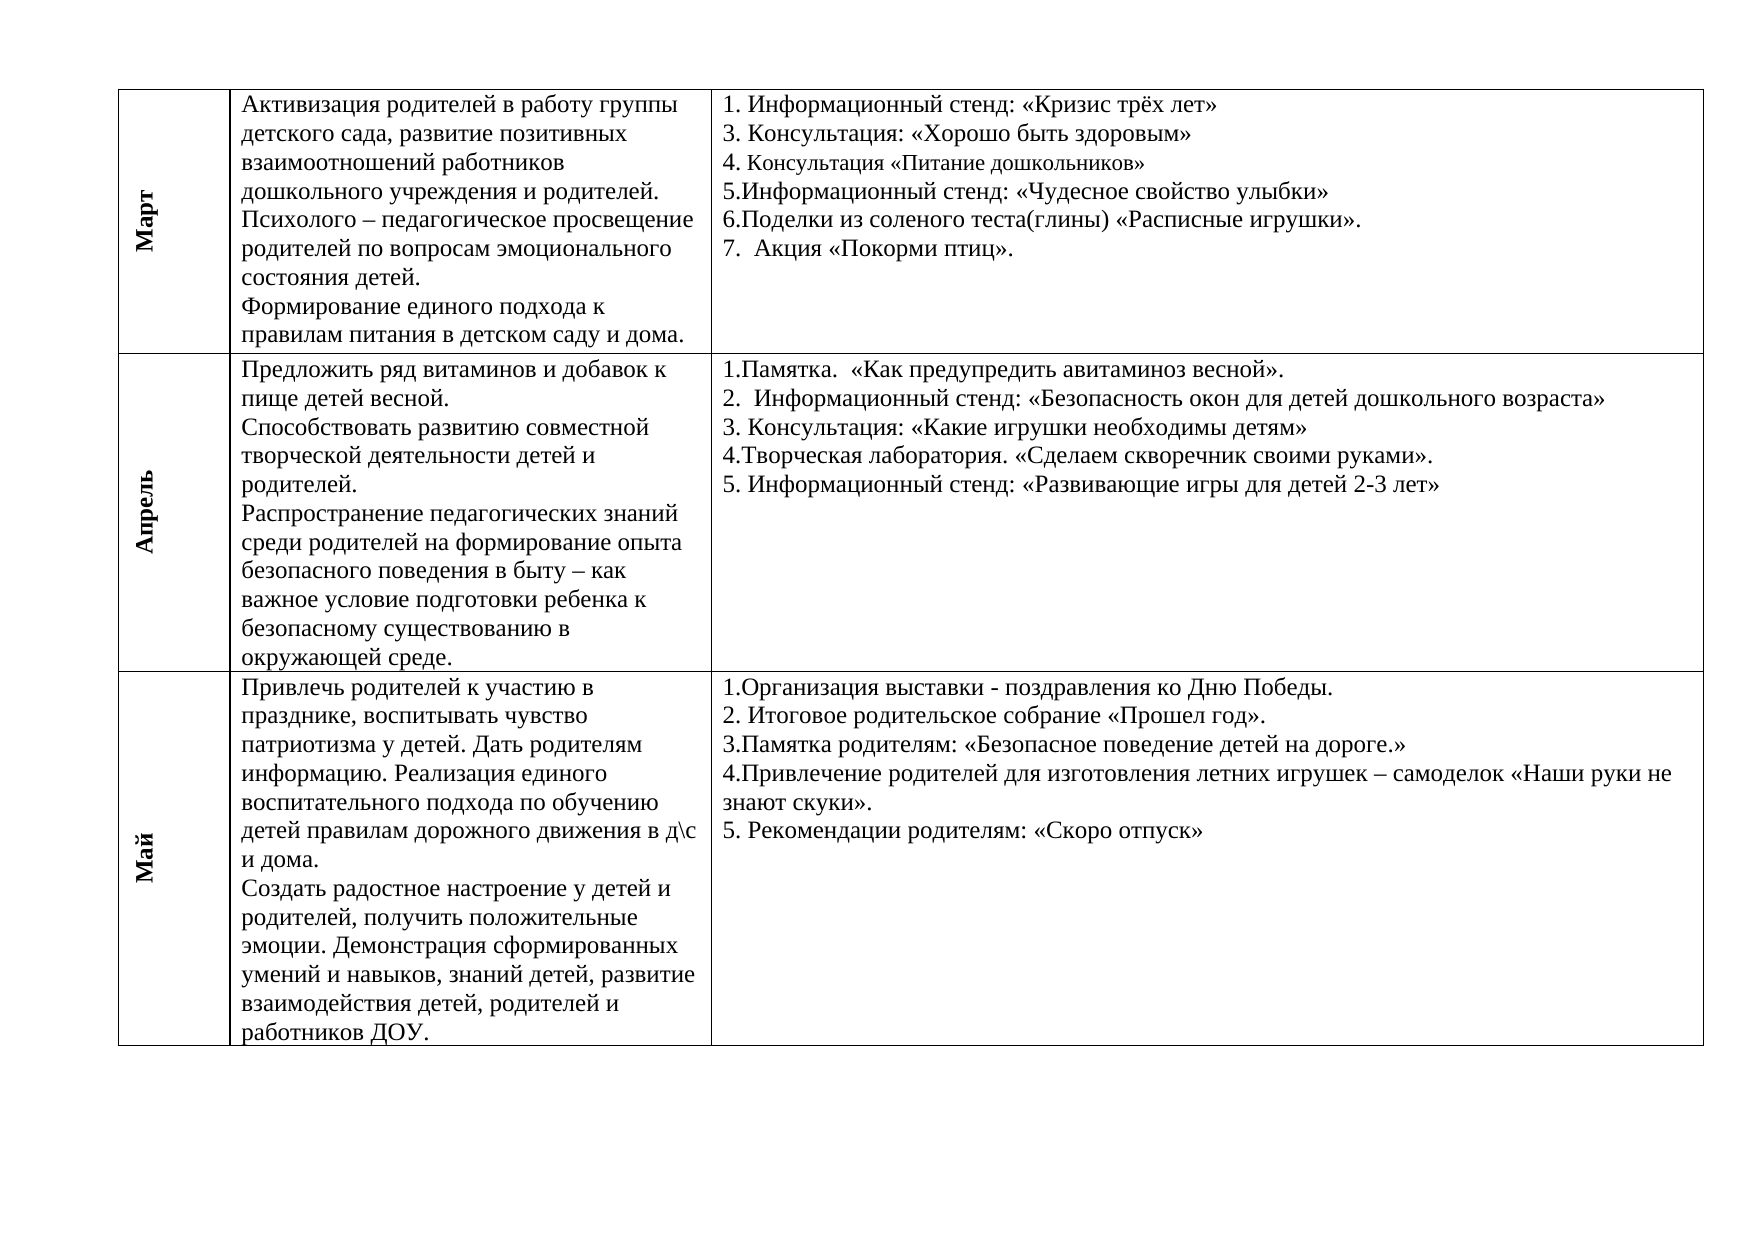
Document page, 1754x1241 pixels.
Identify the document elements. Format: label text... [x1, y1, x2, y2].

table_cell Март [119, 90, 229, 353]
table_cell 1. Информационный стенд: «Кризис трёх лет» 3. Консультация: «Хорошо быть здоровым» 4. Консультация «Питание дошкольников» 5.Информационный стенд: «Чудесное свойство улыбки» 6.Поделки из соленого теста(глины) «Расписные игрушки». 7. Акция «Покорми птиц». [712, 90, 1703, 353]
table_cell Предложить ряд витаминов и добавок к пище детей весной. Способствовать развитию совместной творческой деятельности детей и родителей. Распространение педагогических знаний среди родителей на формирование опыта безопасного поведения в быту – как важное условие подготовки ребенка к безопасному существованию в окружающей среде. [231, 354, 711, 671]
table_cell Привлечь родителей к участию в празднике, воспитывать чувство патриотизма у детей. Дать родителям информацию. Реализация единого воспитательного подхода по обучению детей правилам дорожного движения в д\с и дома. Создать радостное настроение у детей и родителей, получить положительные эмоции. Демонстрация сформированных умений и навыков, знаний детей, развитие взаимодействия детей, родителей и работников ДОУ. [231, 672, 711, 1045]
table_cell Апрель [119, 354, 229, 671]
table_cell Активизация родителей в работу группы детского сада, развитие позитивных взаимоотношений работников дошкольного учреждения и родителей. Психолого – педагогическое просвещение родителей по вопросам эмоционального состояния детей. Формирование единого подхода к правилам питания в детском саду и дома. [231, 90, 711, 353]
table_cell 1.Памятка. «Как предупредить авитаминоз весной». 2. Информационный стенд: «Безопасность окон для детей дошкольного возраста» 3. Консультация: «Какие игрушки необходимы детям» 4.Творческая лаборатория. «Сделаем скворечник своими руками». 5. Информационный стенд: «Развивающие игры для детей 2-3 лет» [712, 354, 1703, 671]
table_cell Май [119, 672, 229, 1045]
table_cell 1.Организация выставки - поздравления ко Дню Победы. 2. Итоговое родительское собрание «Прошел год». 3.Памятка родителям: «Безопасное поведение детей на дороге.» 4.Привлечение родителей для изготовления летних игрушек – самоделок «Наши руки не знают скуки». 5. Рекомендации родителям: «Скоро отпуск» [712, 672, 1703, 1045]
